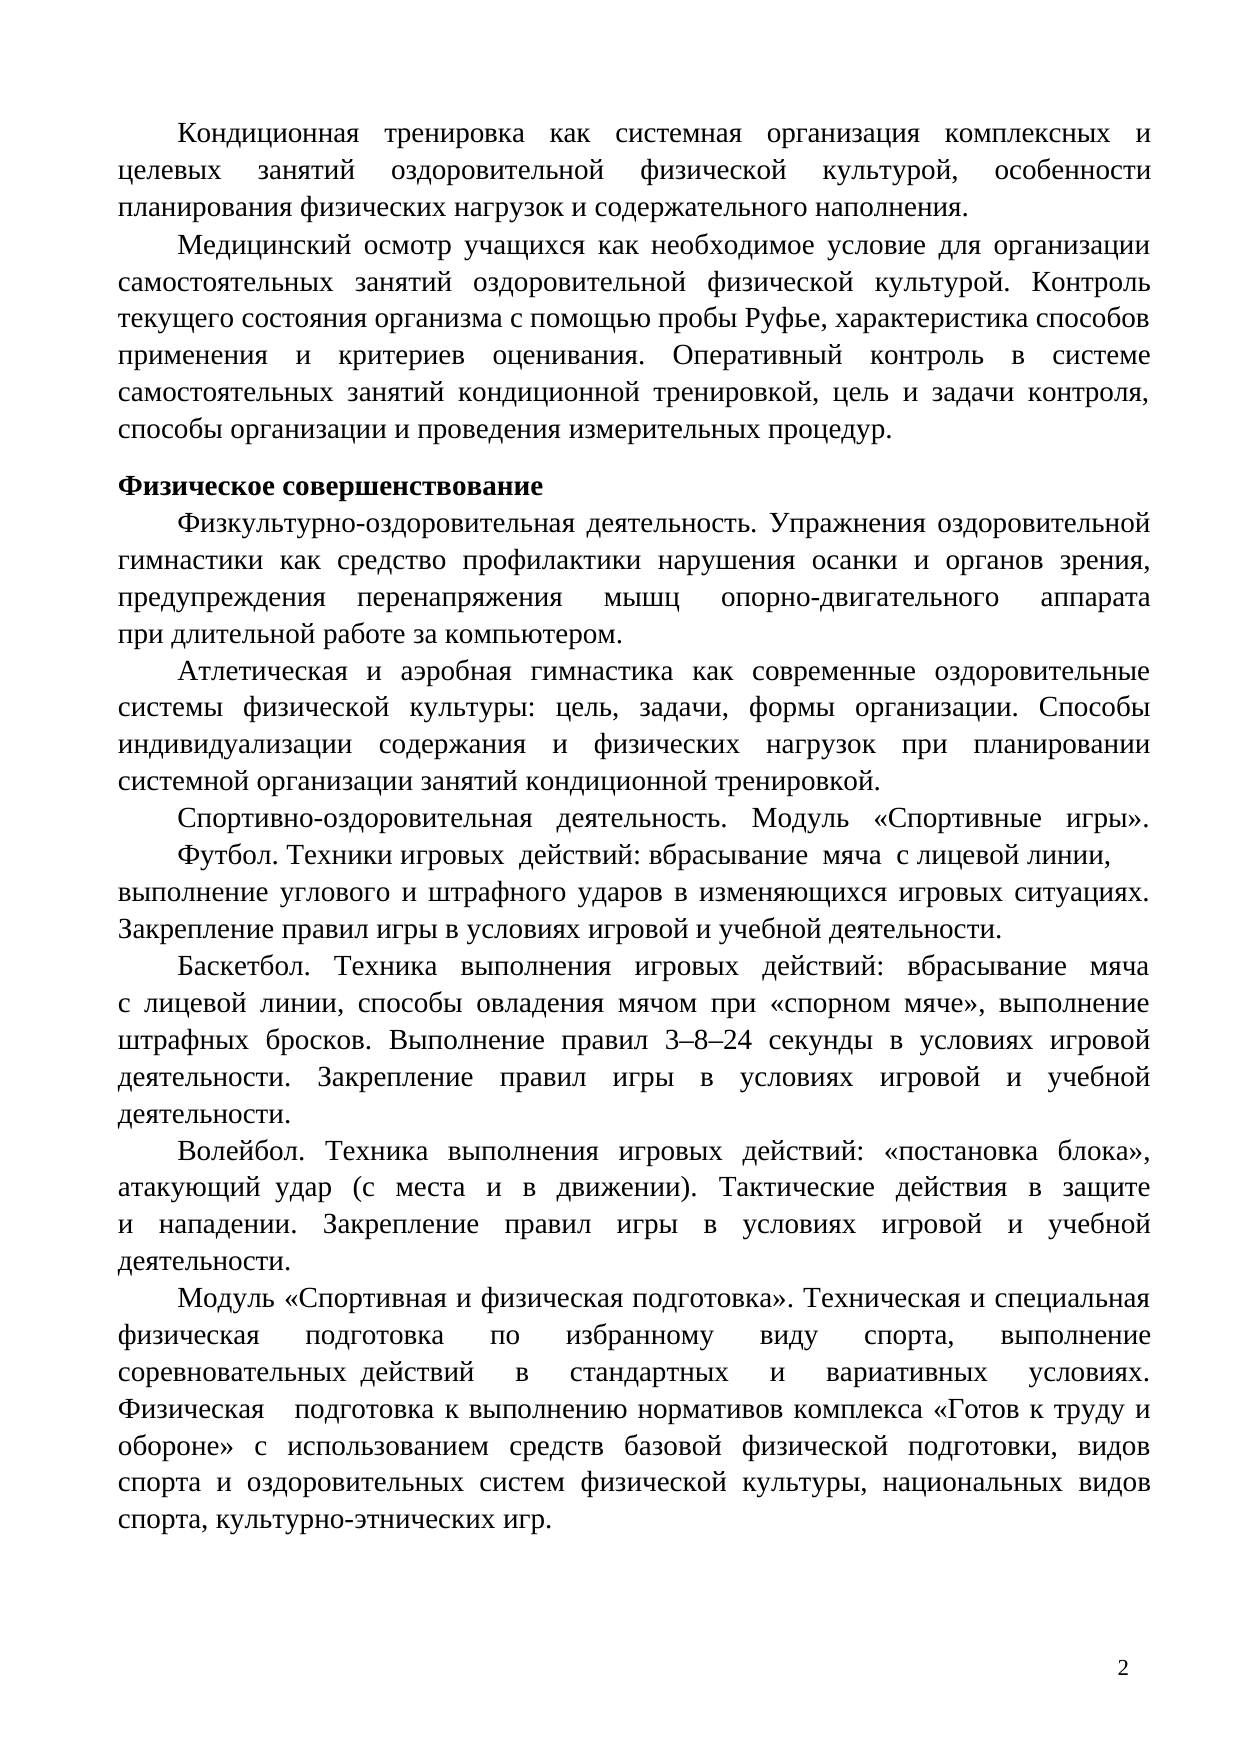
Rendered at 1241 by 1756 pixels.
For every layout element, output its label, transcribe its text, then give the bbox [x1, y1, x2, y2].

text выполнение углового и штрафного ударов в изменяющихся игровых ситуациях. Закрепление правил игры в условиях игровой и учебной деятельности. [118, 874, 1151, 945]
text Кондиционная тренировка как системная организация комплексных и целевых занятий оздоровительной физической культурой, особенности планирования физических нагрузок и содержательного наполнения. [118, 115, 1151, 223]
text Физическое совершенствование [118, 468, 1165, 502]
text Атлетическая и аэробная гимнастика как современные оздоровительные системы физической культуры: цель, задачи, формы организации. Способы индивидуализации содержания и физических нагрузок при планировании системной организации занятий кондиционной тренировкой. [118, 653, 1150, 797]
text Спортивно-оздоровительная деятельность. Модуль «Спортивные игры». Футбол. Техники игровых действий: вбрасывание мяча с лицевой линии, [177, 800, 1150, 871]
text Модуль «Спортивная и физическая подготовка». Техническая и специальная физическая подготовка по избранному виду спорта, выполнение соревновательных действий в стандартных и вариативных условиях. Физическая подготовка к выполнению нормативов комплекса «Готов к труду и обороне» с использованием средств базовой физической подготовки, видов спорта и оздоровительных систем физической культуры, национальных видов спорта, культурно-этнических игр. [118, 1280, 1151, 1535]
text Баскетбол. Техника выполнения игровых действий: вбрасывание мяча с лицевой линии, способы овладения мячом при «спорном мяче», выполнение штрафных бросков. Выполнение правил 3–8–24 секунды в условиях игровой деятельности. Закрепление правил игры в условиях игровой и учебной деятельности. [118, 948, 1151, 1129]
text Физкультурно-оздоровительная деятельность. Упражнения оздоровительной гимнастики как средство профилактики нарушения осанки и органов зрения, предупреждения перенапряжения мышц опорно-двигательного аппарата при длительной работе за компьютером. [118, 505, 1151, 649]
text Медицинский осмотр учащихся как необходимое условие для организации самостоятельных занятий оздоровительной физической культурой. Контроль текущего состояния организма с помощью пробы Руфье, характеристика способов применения и критериев оценивания. Оперативный контроль в системе самостоятельных занятий кондиционной тренировкой, цель и задачи контроля, способы организации и проведения измерительных процедур. [118, 227, 1151, 445]
text Волейбол. Техника выполнения игровых действий: «постановка блока», атакующий удар (с места и в движении). Тактические действия в защите и нападении. Закрепление правил игры в условиях игровой и учебной деятельности. [118, 1133, 1151, 1277]
